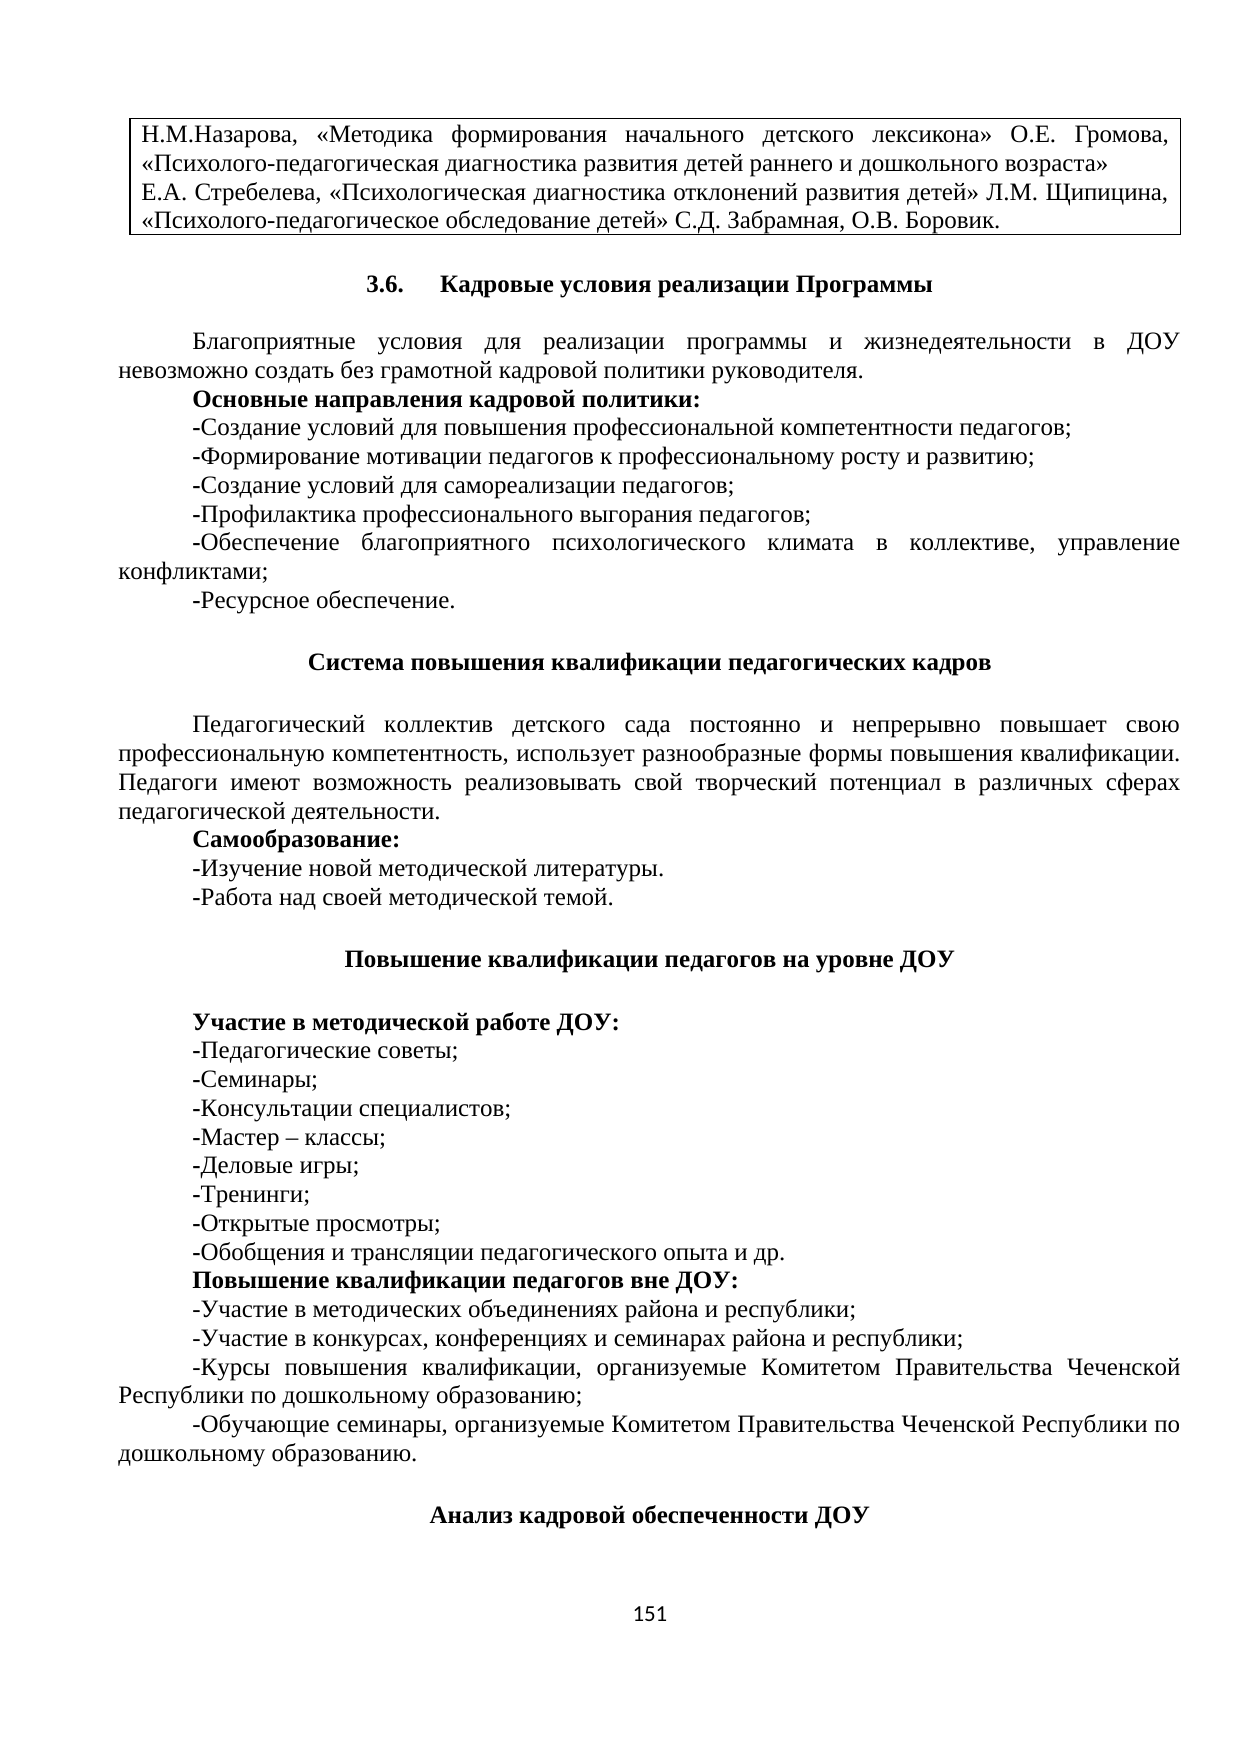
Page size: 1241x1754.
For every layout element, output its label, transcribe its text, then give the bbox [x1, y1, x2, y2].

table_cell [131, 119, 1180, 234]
text -Участие в конкурсах, конференциях и семинарах района и республики; [118, 1323, 1181, 1352]
text Основные направления кадровой политики: [118, 384, 1181, 412]
text Самообразование: [118, 824, 1181, 853]
text -Формирование мотивации педагогов к профессиональному росту и развитию; [118, 441, 1181, 470]
text -Педагогические советы; [118, 1035, 1181, 1064]
text Педагогический коллектив детского сада постоянно и непрерывно повышает свою профессиональную компетентность, использует разнообразные формы повышения квалификации. Педагоги имеют возможность реализовывать свой творческий потенциал в различных сферах педагогической деятельности. [118, 709, 1181, 824]
text Участие в методической работе ДОУ: [118, 1007, 1181, 1035]
text Повышение квалификации педагогов на уровне ДОУ [118, 944, 1181, 973]
text -Обобщения и трансляции педагогического опыта и др. [118, 1237, 1181, 1265]
text -Курсы повышения квалификации, организуемые Комитетом Правительства Чеченской Республики по дошкольному образованию; [118, 1352, 1181, 1409]
text -Участие в методических объединениях района и республики; [118, 1294, 1181, 1323]
text -Профилактика профессионального выгорания педагогов; [118, 499, 1181, 527]
text -Создание условий для повышения профессиональной компетентности педагогов; [118, 412, 1181, 441]
text -Изучение новой методической литературы. [118, 853, 1181, 882]
text -Мастер – классы; [118, 1122, 1181, 1150]
text -Тренинги; [118, 1179, 1181, 1208]
text -Консультации специалистов; [118, 1093, 1181, 1122]
text -Обеспечение благоприятного психологического климата в коллективе, управление конфликтами; [118, 527, 1181, 585]
text -Открытые просмотры; [118, 1208, 1181, 1237]
text Повышение квалификации педагогов вне ДОУ: [118, 1265, 1181, 1294]
text -Ресурсное обеспечение. [118, 585, 1181, 614]
text Благоприятные условия для реализации программы и жизнедеятельности в ДОУ невозможно создать без грамотной кадровой политики руководителя. [118, 326, 1181, 384]
text -Работа над своей методической темой. [118, 882, 1181, 911]
text Система повышения квалификации педагогических кадров [118, 647, 1181, 676]
text Анализ кадровой обеспеченности ДОУ [118, 1500, 1181, 1529]
text -Обучающие семинары, организуемые Комитетом Правительства Чеченской Республики по дошкольному образованию. [118, 1409, 1181, 1467]
text -Создание условий для самореализации педагогов; [118, 470, 1181, 499]
text -Семинары; [118, 1064, 1181, 1093]
text -Деловые игры; [118, 1150, 1181, 1179]
list Кадровые условия реализации Программы [118, 269, 1181, 297]
